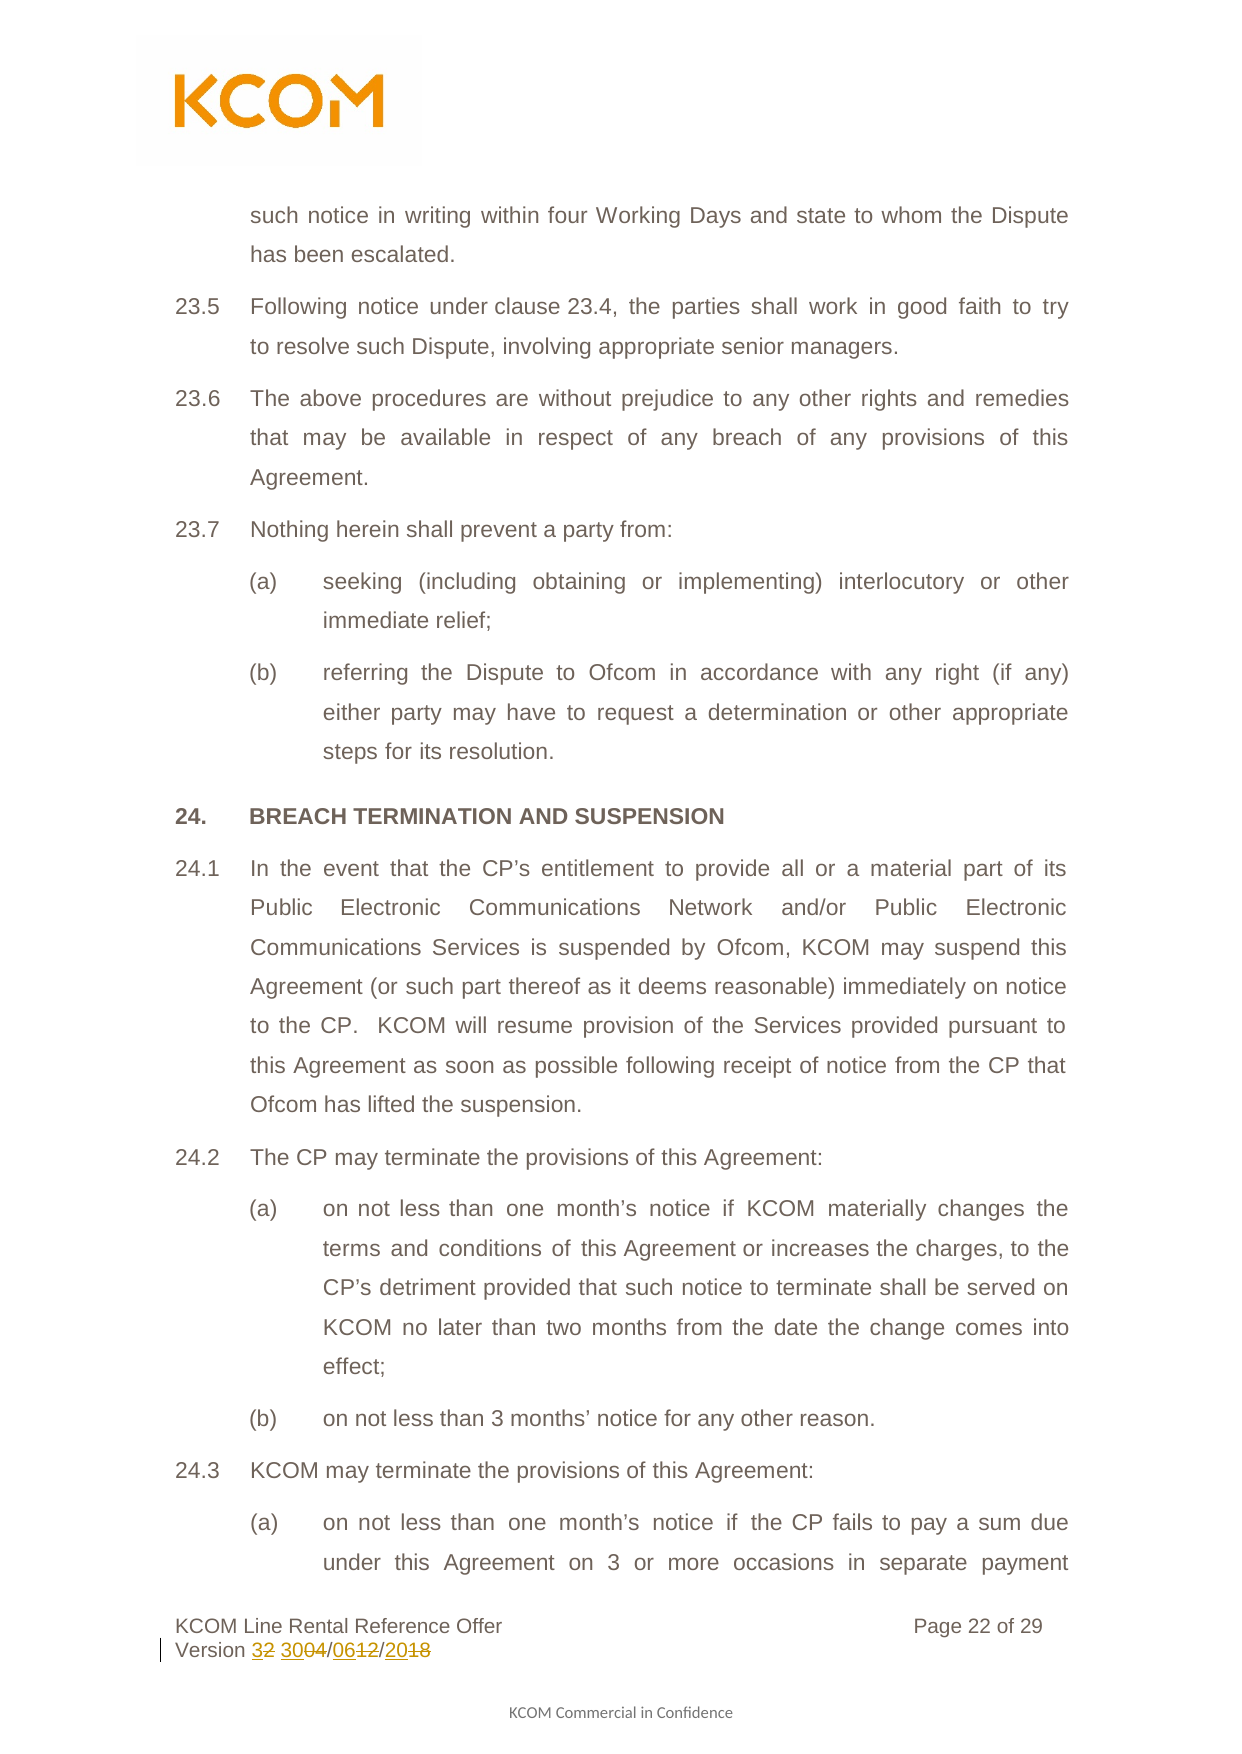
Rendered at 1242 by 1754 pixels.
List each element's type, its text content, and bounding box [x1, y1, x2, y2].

picture [135, 35, 422, 166]
list seeking (including obtaining or implementing) interlocutory or other immediate relief; [249, 568, 1069, 633]
list In the event that the CP’s entitlement to provide all or a material part of its Public Electronic Communications Network and/or Public Electronic Communications Services is suspended by Ofcom, KCOM may suspend this Agreement (or such part thereof as it deems reasonable) immediately on notice to the CP. KCOM will resume provision of the Services provided pursuant to this Agreement as soon as possible following receipt of notice from the CP that Ofcom has lifted the suspension. [175, 854, 1067, 1118]
subtitle BREACH TERMINATION AND SUSPENSION [175, 803, 1067, 829]
list on not less than 3 months’ notice for any other reason. [249, 1405, 1069, 1432]
list The above procedures are without prejudice to any other rights and remedies that may be available in respect of any breach of any provisions of this Agreement. [175, 385, 1069, 490]
list KCOM may terminate the provisions of this Agreement: [175, 1457, 1069, 1484]
list on not less than one month’s notice if KCOM materially changes the terms and conditions of this Agreement or increases the charges, to the CP’s detriment provided that such notice to terminate shall be served on KCOM no later than two months from the date the change comes into effect; [249, 1195, 1069, 1380]
list The CP may terminate the provisions of this Agreement: [175, 1143, 1069, 1170]
list Nothing herein shall prevent a party from: [175, 516, 1069, 542]
list Following notice under clause 23.4, the parties shall work in good faith to try to resolve such Dispute, involving appropriate senior managers. [175, 293, 1069, 359]
list referring the Dispute to Ofcom in accordance with any right (if any) either party may have to request a determination or other appropriate steps for its resolution. [249, 659, 1069, 764]
